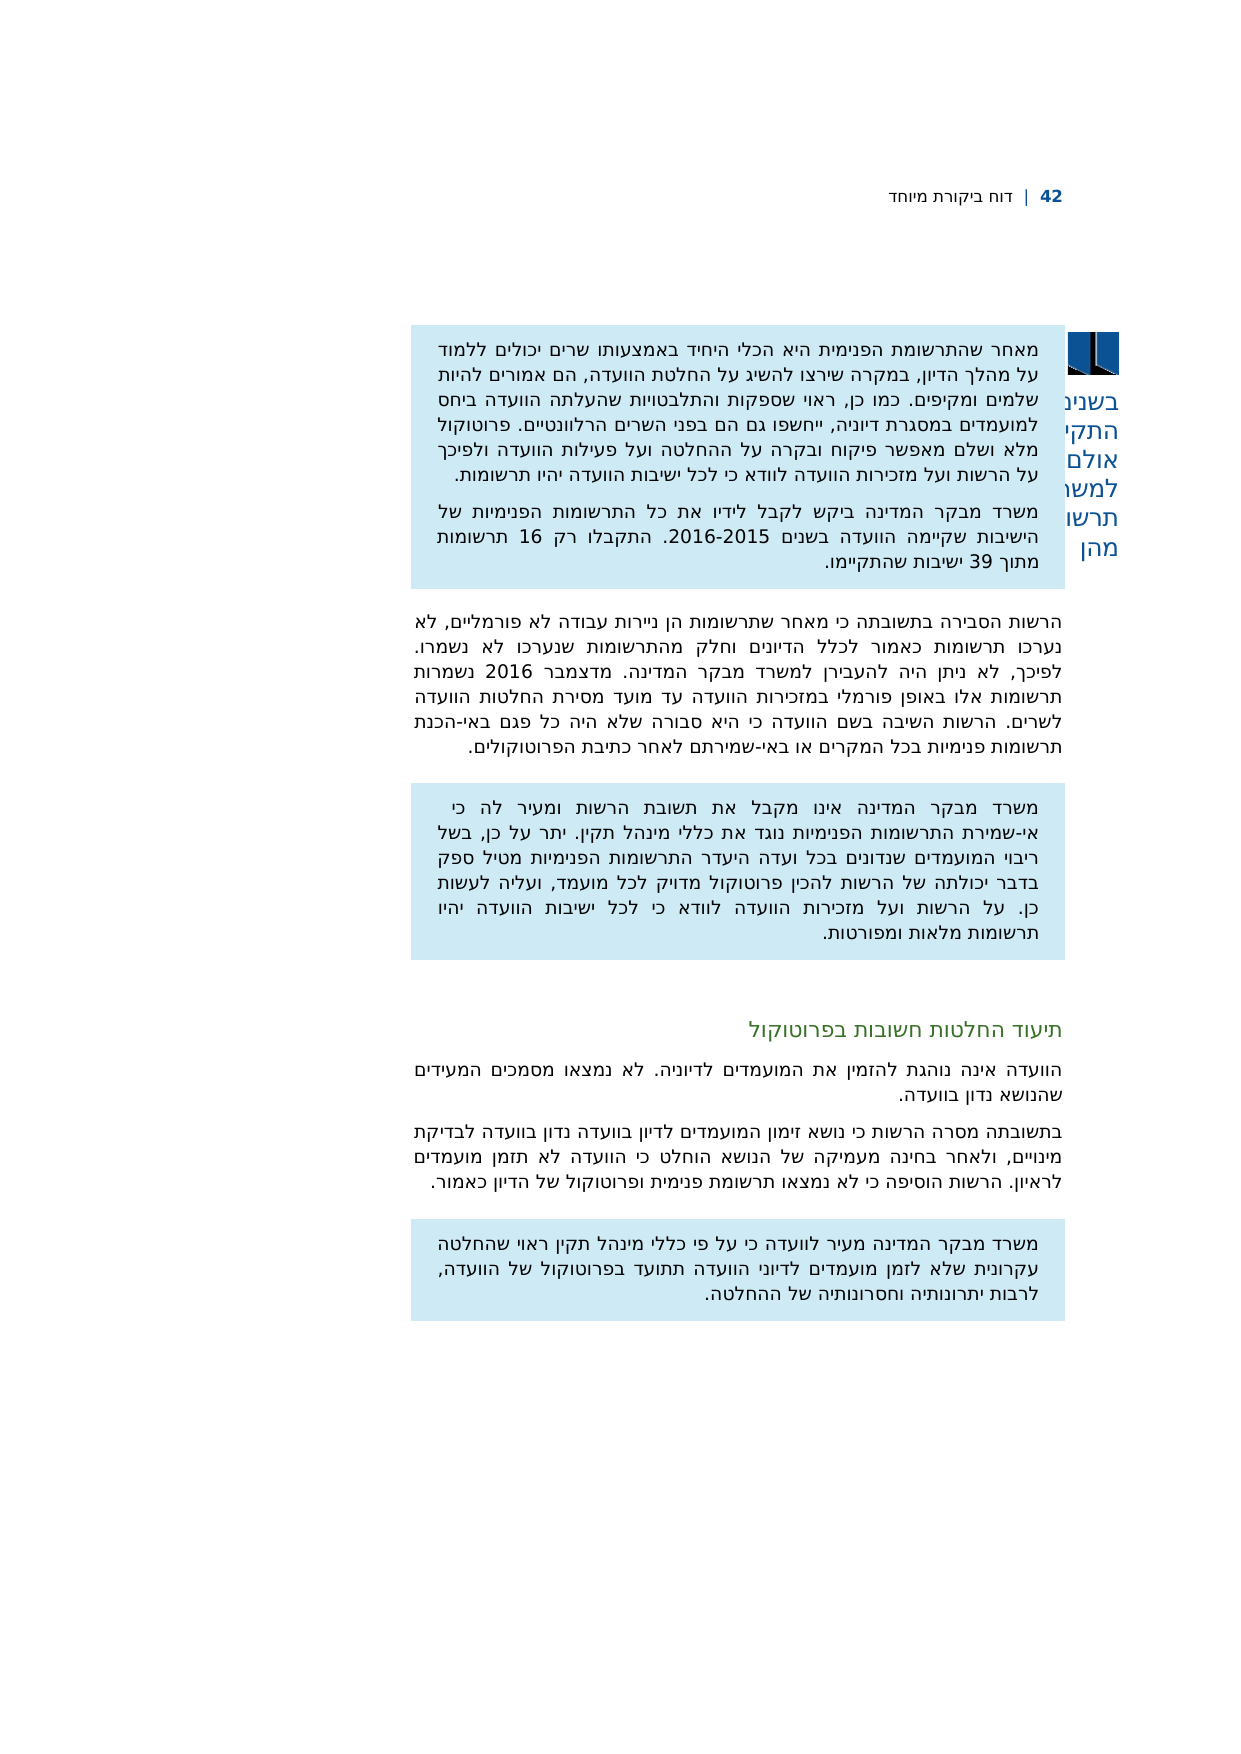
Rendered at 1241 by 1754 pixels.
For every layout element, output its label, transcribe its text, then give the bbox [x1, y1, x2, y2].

text הרשות הסבירה בתשובתה כי מאחר שתרשומות הן ניירות עבודה לא פורמליים, לא נערכו תרשומות כאמור לכלל הדיונים וחלק מהתרשומות שנערכו לא נשמרו. לפיכך, לא ניתן היה להעבירן למשרד מבקר המדינה. מדצמבר 2016 נשמרות תרשומות אלו באופן פורמלי במזכירות הוועדה עד מועד מסירת החלטות הוועדה לשרים. הרשות השיבה בשם הוועדה כי היא סבורה שלא היה כל פגם באי-הכנת תרשומות פנימיות בכל המקרים או באי-שמירתם לאחר כתיבת הפרוטוקולים. [413, 608, 1063, 758]
text משרד מבקר המדינה מעיר לוועדה כי על פי כללי מינהל תקין ראוי שהחלטה עקרונית שלא לזמן מועמדים לדיוני הוועדה תתועד בפרוטוקול של הוועדה, לרבות יתרונותיה וחסרונותיה של ההחלטה. [414, 1222, 1062, 1318]
text תיעוד החלטות חשובות בפרוטוקול [413, 1010, 1063, 1044]
text בתשובתה מסרה הרשות כי נושא זימון המועמדים לדיון בוועדה נדון בוועדה לבדיקת מינויים, ולאחר בחינה מעמיקה של הנושא הוחלט כי הוועדה לא תזמן מועמדים לראיון. הרשות הוסיפה כי לא נמצאו תרשומת פנימית ופרוטוקול של הדיון כאמור. [413, 1119, 1063, 1194]
text משרד מבקר המדינה אינו מקבל את תשובת הרשות ומעיר לה כי אי-שמירת התרשומות הפנימיות נוגד את כללי מינהל תקין. יתר על כן, בשל ריבוי המועמדים שנדונים בכל ועדה היעדר התרשומות הפנימיות מטיל ספק בדבר יכולתה של הרשות להכין פרוטוקול מדויק לכל מועמד, ועליה לעשות כן. על הרשות ועל מזכירות הוועדה לוודא כי לכל ישיבות הוועדה יהיו תרשומות מלאות ומפורטות. [414, 786, 1062, 957]
text מאחר שהתרשומת הפנימית היא הכלי היחיד באמצעותו שרים יכולים ללמוד על מהלך הדיון, במקרה שירצו להשיג על החלטת הוועדה, הם אמורים להיות שלמים ומקיפים. כמו כן, ראוי שספקות והתלבטויות שהעלתה הוועדה ביחס למועמדים במסגרת דיוניה, ייחשפו גם הם בפני השרים הרלוונטיים. פרוטוקול מלא ושלם מאפשר פיקוח ובקרה על ההחלטה ועל פעילות הוועדה ולפיכך על הרשות ועל מזכירות הוועדה לוודא כי לכל ישיבות הוועדה יהיו תרשומות. [414, 328, 1062, 486]
text הוועדה אינה נוהגת להזמין את המועמדים לדיוניה. לא נמצאו מסמכים המעידים שהנושא נדון בוועדה. [413, 1056, 1063, 1106]
picture [1067, 332, 1119, 375]
text משרד מבקר המדינה ביקש לקבל לידיו את כל התרשומות הפנימיות של הישיבות שקיימה הוועדה בשנים 2016-2015. התקבלו רק 16 תרשומות מתוך 39 ישיבות שהתקיימו. [414, 487, 1062, 586]
